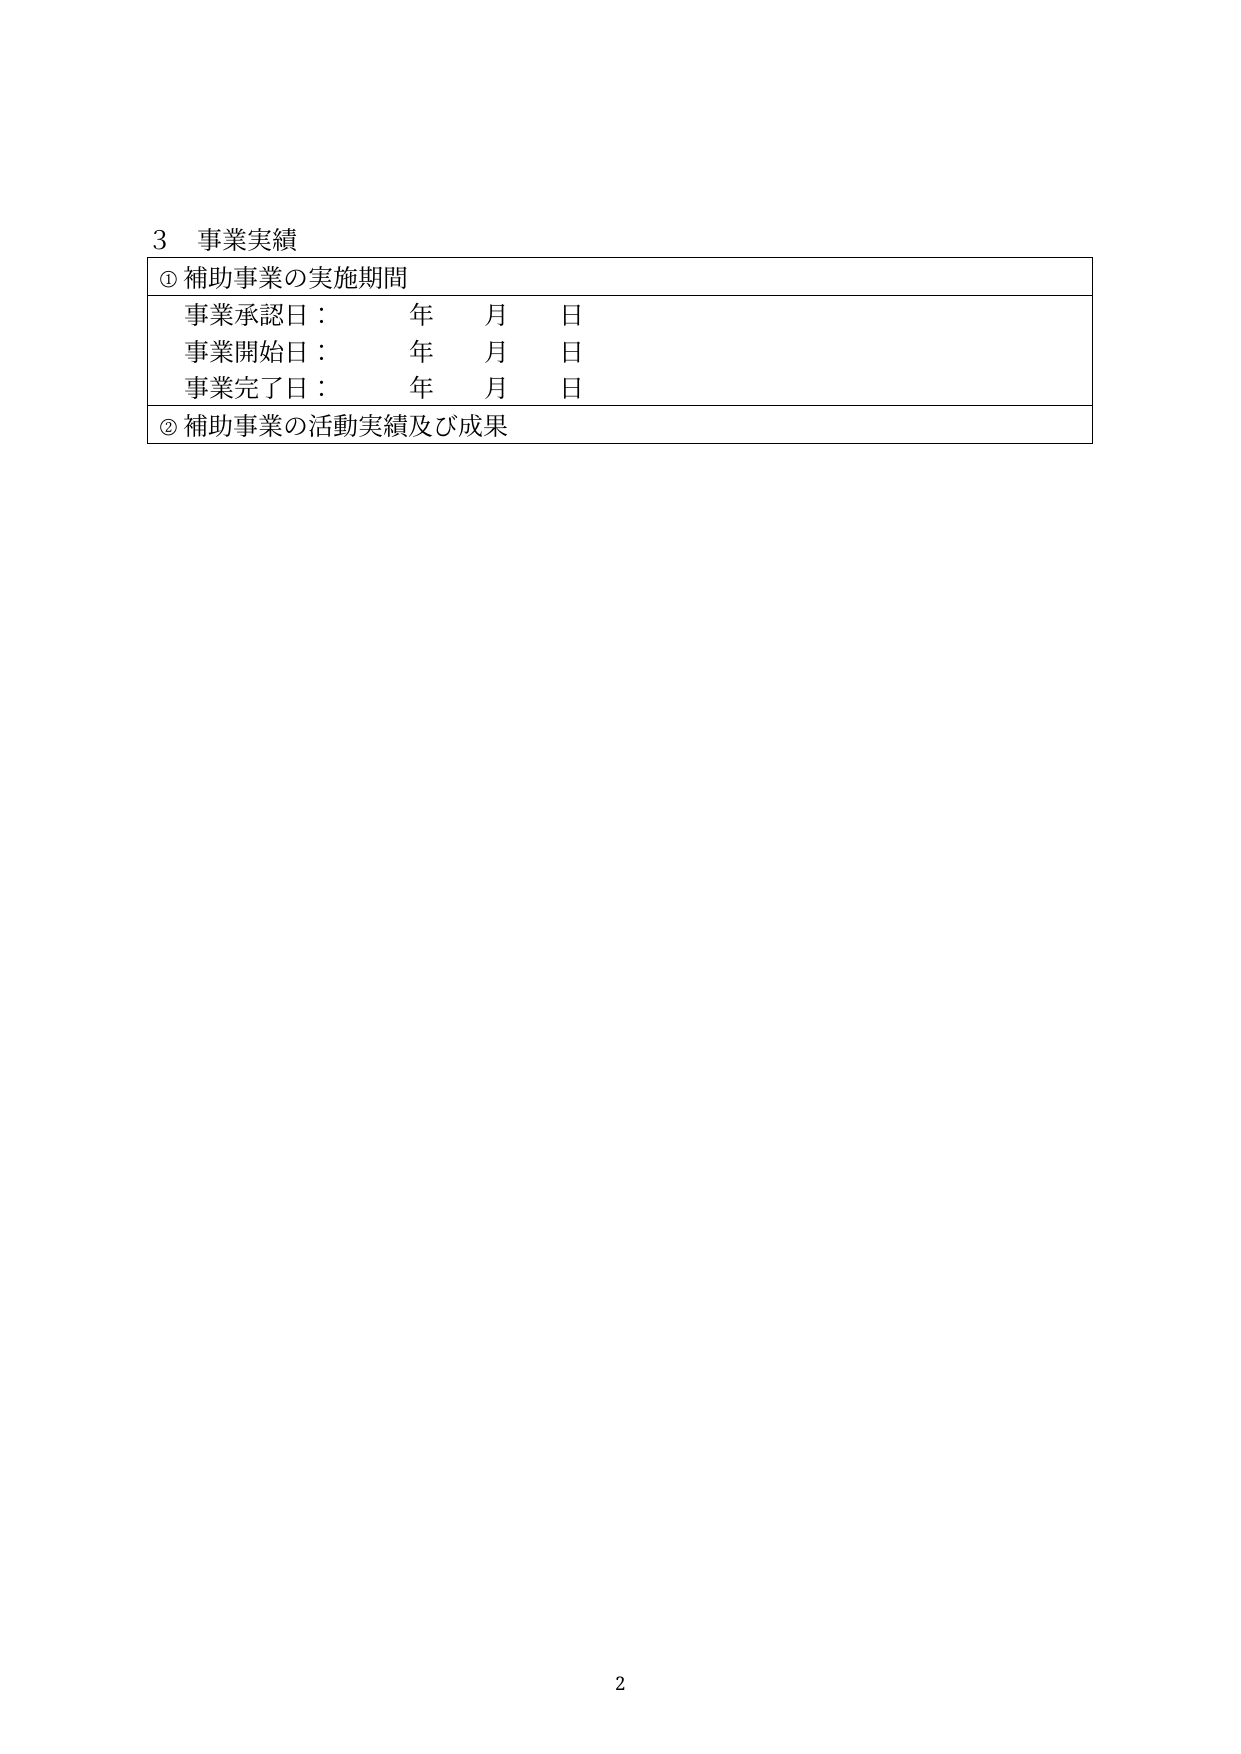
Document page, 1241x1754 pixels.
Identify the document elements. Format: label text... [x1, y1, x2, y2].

table_header ①補助事業の実施期間 [148, 258, 1092, 295]
table_cell 事業承認日： 年 月 日 事業開始日： 年 月 日 事業完了日： 年 月 日 [148, 296, 1092, 405]
text ３ 事業実績 [148, 221, 1093, 257]
table_cell ②補助事業の活動実績及び成果 [148, 406, 1092, 443]
